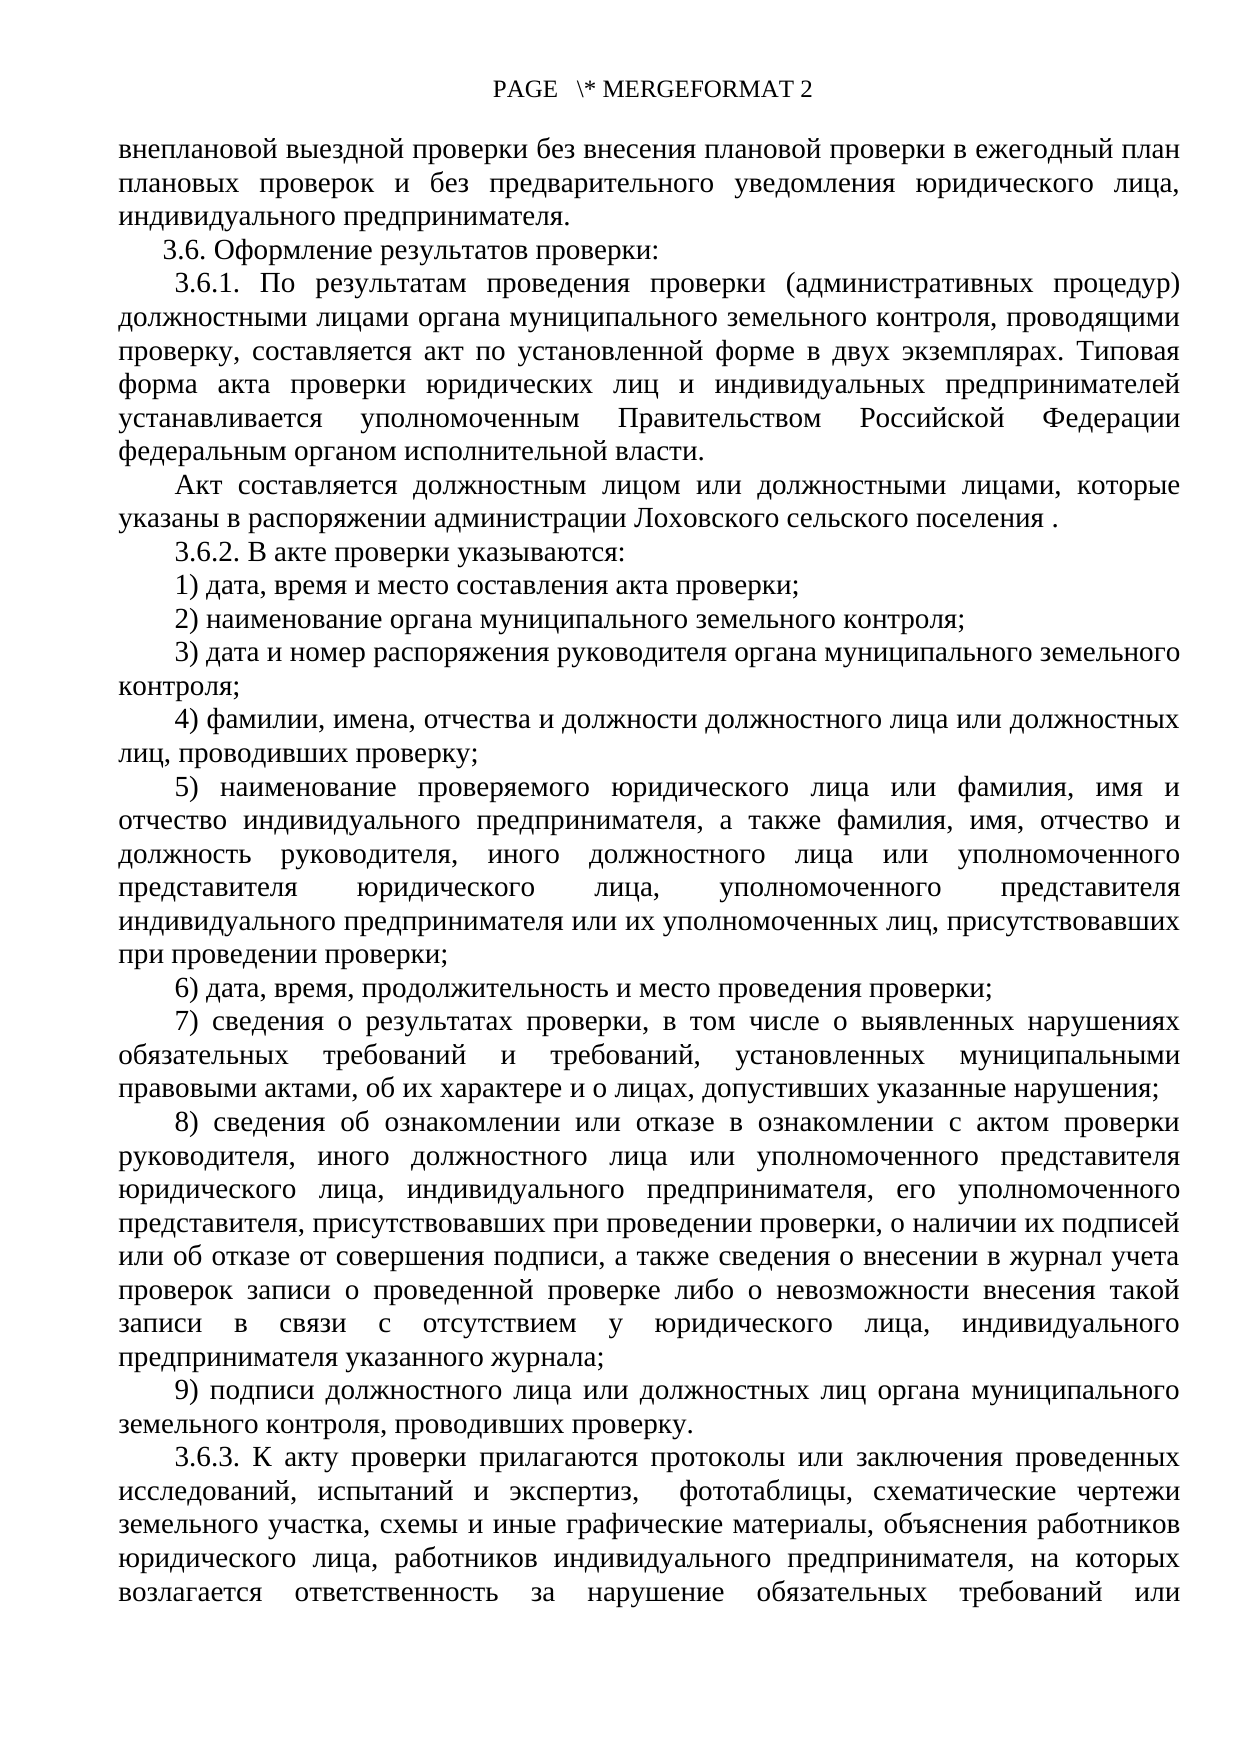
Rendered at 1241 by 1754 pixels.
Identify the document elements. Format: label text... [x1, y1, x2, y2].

text 7) сведения о результатах проверки, в том числе о выявленных нарушениях обязательных требований и требований, установленных муниципальными правовыми актами, об их характере и о лицах, допустивших указанные нарушения; [118, 1003, 1181, 1104]
text 3) дата и номер распоряжения руководителя органа муниципального земельного контроля; [118, 634, 1181, 702]
text 5) наименование проверяемого юридического лица или фамилия, имя и отчество индивидуального предпринимателя, а также фамилия, имя, отчество и должность руководителя, иного должностного лица или уполномоченного представителя юридического лица, уполномоченного представителя индивидуального предпринимателя или их уполномоченных лиц, присутствовавших при проведении проверки; [118, 769, 1181, 970]
text 2) наименование органа муниципального земельного контроля; [118, 601, 1181, 634]
text 6) дата, время, продолжительность и место проведения проверки; [118, 970, 1181, 1003]
text 3.6.2. В акте проверки указываются: [118, 534, 1181, 567]
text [118, 1439, 1181, 1607]
text 4) фамилии, имена, отчества и должности должностного лица или должностных лиц, проводивших проверку; [118, 702, 1181, 769]
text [118, 131, 1181, 232]
text 9) подписи должностного лица или должностных лиц органа муниципального земельного контроля, проводивших проверку. [118, 1372, 1181, 1439]
text Акт составляется должностным лицом или должностными лицами, которые указаны в распоряжении администрации Лоховского сельского поселения . [118, 467, 1181, 534]
text 3.6.1. По результатам проведения проверки (административных процедур) должностными лицами органа муниципального земельного контроля, проводящими проверку, составляется акт по установленной форме в двух экземплярах. Типовая форма акта проверки юридических лиц и индивидуальных предпринимателей устанавливается уполномоченным Правительством Российской Федерации федеральным органом исполнительной власти. [118, 266, 1181, 467]
text 3.6. Оформление результатов проверки: [118, 232, 1181, 266]
text 8) сведения об ознакомлении или отказе в ознакомлении с актом проверки руководителя, иного должностного лица или уполномоченного представителя юридического лица, индивидуального предпринимателя, его уполномоченного представителя, присутствовавших при проведении проверки, о наличии их подписей или об отказе от совершения подписи, а также сведения о внесении в журнал учета проверок записи о проведенной проверке либо о невозможности внесения такой записи в связи с отсутствием у юридического лица, индивидуального предпринимателя указанного журнала; [118, 1104, 1181, 1372]
text 1) дата, время и место составления акта проверки; [118, 567, 1181, 601]
